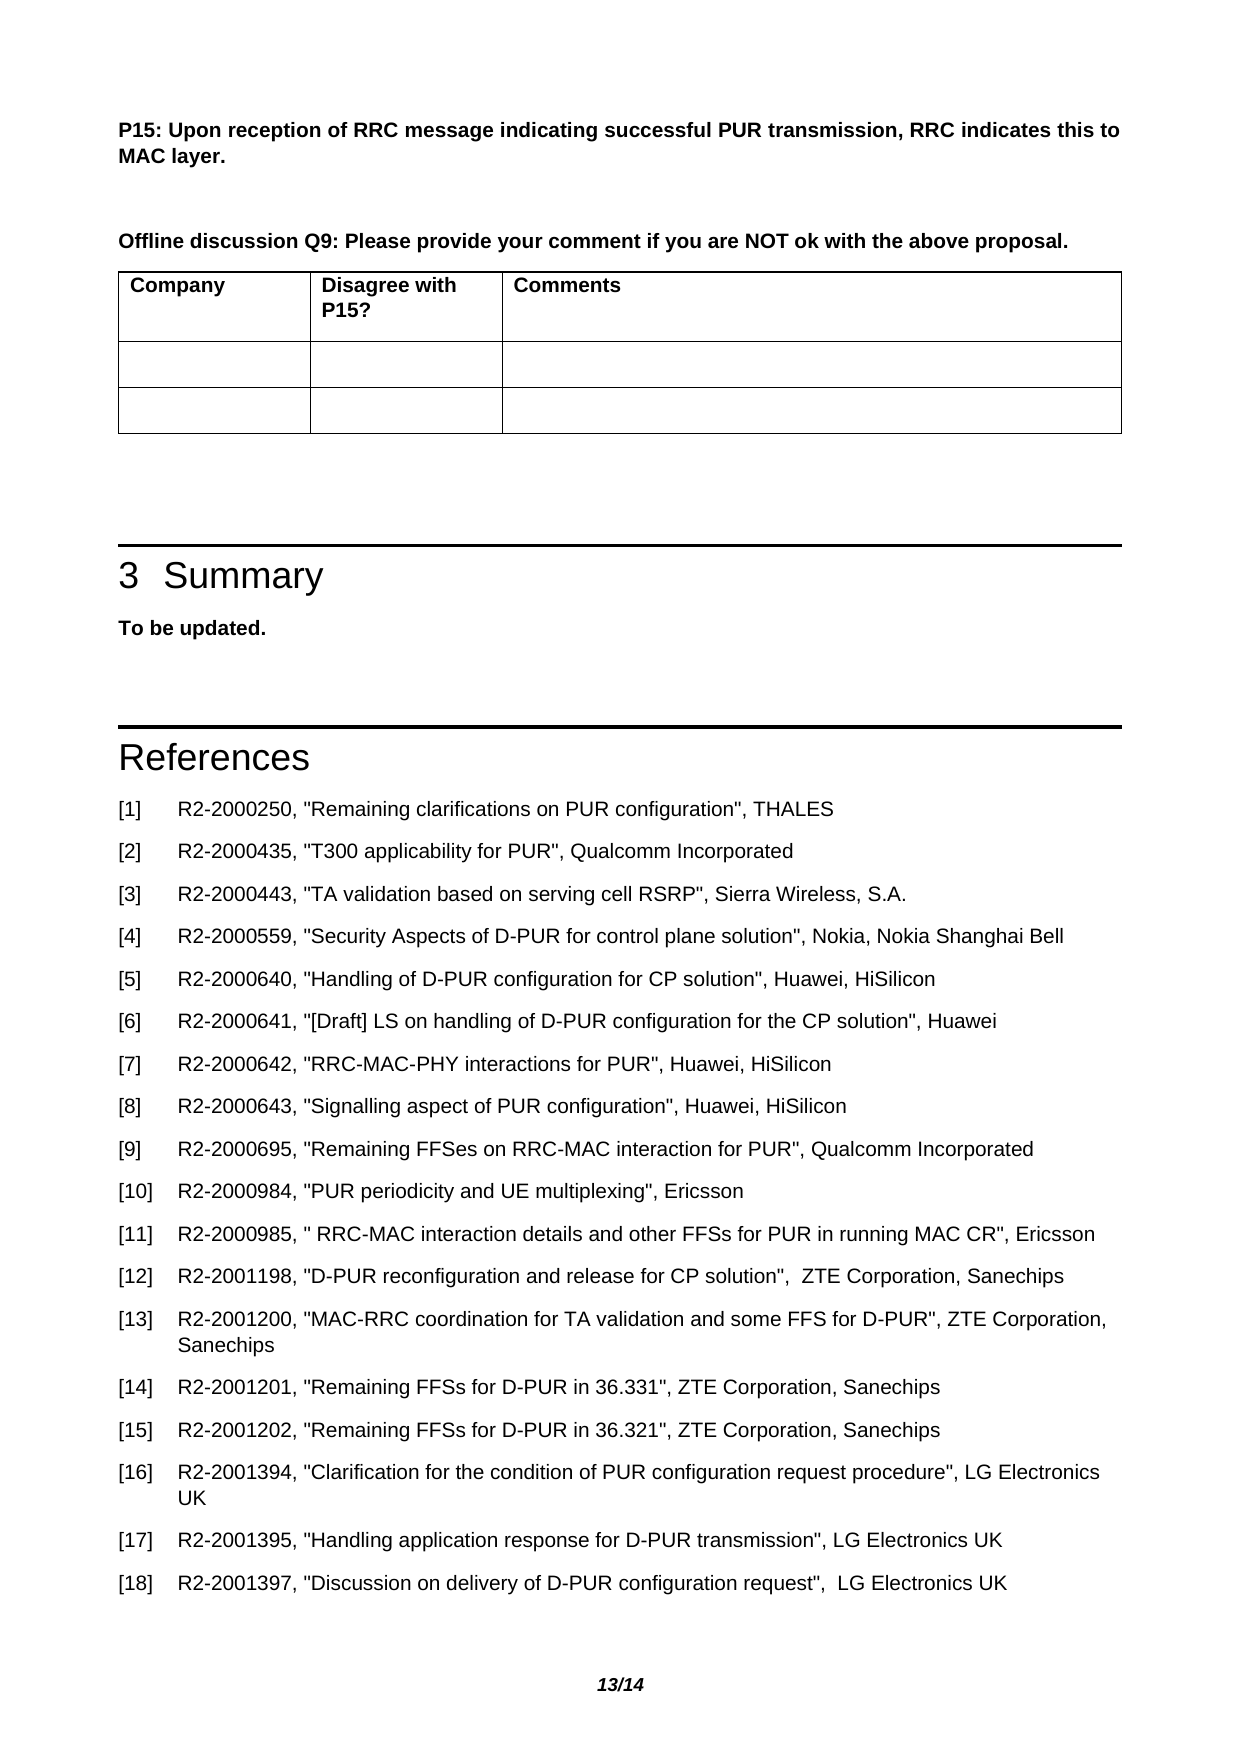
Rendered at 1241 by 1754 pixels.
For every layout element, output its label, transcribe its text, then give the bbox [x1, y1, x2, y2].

table_cell [503, 342, 1121, 387]
text To be updated. [118, 615, 1122, 639]
table_cell [119, 342, 310, 387]
text R2-2000559, "Security Aspects of D-PUR for control plane solution", Nokia, Nokia Shanghai Bell [118, 924, 1122, 948]
text R2-2001198, "D-PUR reconfiguration and release for CP solution", ZTE Corporation, Sanechips [118, 1264, 1122, 1288]
table_header Comments [503, 273, 1121, 341]
text Offline discussion Q9: Please provide your comment if you are NOT ok with the above proposal. [118, 229, 1122, 253]
text R2-2000642, "RRC-MAC-PHY interactions for PUR", Huawei, HiSilicon [118, 1052, 1122, 1076]
table_cell [311, 388, 502, 433]
text R2-2000435, "T300 applicability for PUR", Qualcomm Incorporated [118, 839, 1122, 863]
table_header Disagree with P15? [311, 273, 502, 341]
text R2-2000443, "TA validation based on serving cell RSRP", Sierra Wireless, S.A. [118, 882, 1122, 906]
text R2-2001397, "Discussion on delivery of D-PUR configuration request", LG Electronics UK [118, 1571, 1122, 1595]
table_header Company [119, 273, 310, 341]
subtitle Summary [118, 547, 1122, 597]
table_cell [503, 388, 1121, 433]
text R2-2001395, "Handling application response for D-PUR transmission", LG Electronics UK [118, 1528, 1122, 1552]
text R2-2001200, "MAC-RRC coordination for TA validation and some FFS for D-PUR", ZTE Corporation, Sanechips [118, 1307, 1122, 1356]
text R2-2000641, "[Draft] LS on handling of D-PUR configuration for the CP solution", Huawei [118, 1009, 1122, 1033]
text R2-2001394, "Clarification for the condition of PUR configuration request procedure", LG Electronics UK [118, 1460, 1122, 1510]
text R2-2000695, "Remaining FFSes on RRC-MAC interaction for PUR", Qualcomm Incorporated [118, 1137, 1122, 1161]
table_cell [311, 342, 502, 387]
text R2-2001202, "Remaining FFSs for D-PUR in 36.321", ZTE Corporation, Sanechips [118, 1417, 1122, 1441]
text P15: Upon reception of RRC message indicating successful PUR transmission, RRC indicates this to MAC layer. [118, 118, 1122, 168]
text R2-2000643, "Signalling aspect of PUR configuration", Huawei, HiSilicon [118, 1094, 1122, 1118]
table_cell [119, 388, 310, 433]
text R2-2000984, "PUR periodicity and UE multiplexing", Ericsson [118, 1179, 1122, 1203]
subtitle References [118, 729, 1122, 778]
text R2-2000640, "Handling of D-PUR configuration for CP solution", Huawei, HiSilicon [118, 967, 1122, 991]
text R2-2001201, "Remaining FFSs for D-PUR in 36.331", ZTE Corporation, Sanechips [118, 1375, 1122, 1399]
text R2-2000985, " RRC-MAC interaction details and other FFSs for PUR in running MAC CR", Ericsson [118, 1222, 1122, 1246]
text R2-2000250, "Remaining clarifications on PUR configuration", THALES [118, 797, 1122, 821]
